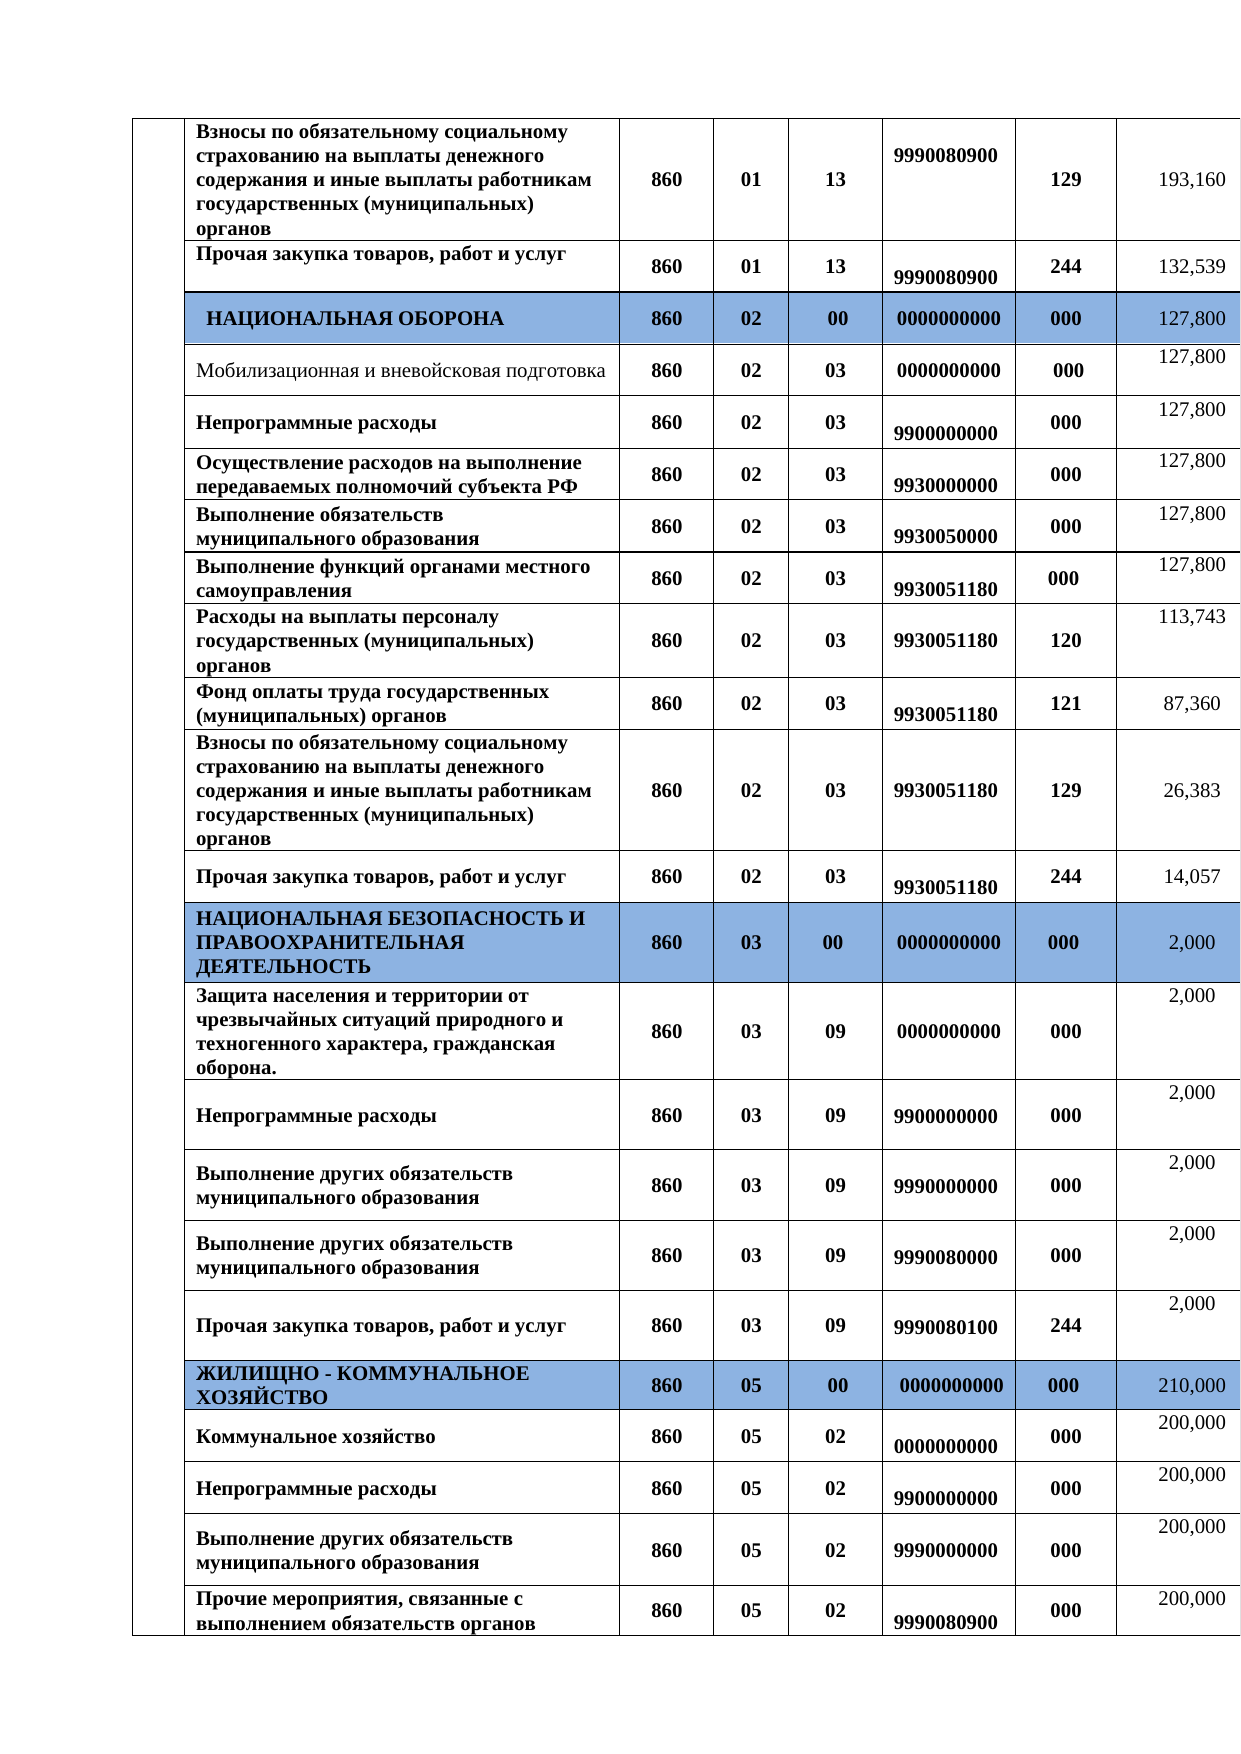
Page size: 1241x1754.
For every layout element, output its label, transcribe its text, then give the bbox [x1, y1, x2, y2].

table_cell 2,000 [1117, 1221, 1240, 1290]
table_cell Фонд оплаты труда государственных (муниципальных) органов [185, 678, 619, 728]
table_cell 860 [620, 1291, 713, 1360]
table_cell 9930051180 [883, 553, 1015, 603]
table_cell 860 [620, 604, 713, 677]
table_cell 03 [714, 903, 788, 982]
table_cell 9930051180 [883, 678, 1015, 728]
table_cell 860 [620, 449, 713, 499]
table_cell 860 [620, 1462, 713, 1513]
table_cell 120 [1016, 604, 1116, 677]
table_cell 2,000 [1117, 1291, 1240, 1360]
table_cell Мобилизационная и вневойсковая подготовка [185, 345, 619, 395]
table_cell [185, 1586, 619, 1635]
table_cell 860 [620, 1586, 713, 1635]
table_cell 129 [1016, 119, 1116, 239]
table_cell 200,000 [1117, 1586, 1240, 1635]
table_cell 03 [789, 345, 882, 395]
table_cell 860 [620, 500, 713, 551]
table_cell 02 [714, 678, 788, 728]
table_cell 03 [789, 730, 882, 850]
table_cell 2,000 [1117, 903, 1240, 982]
table_cell 00 [789, 1361, 882, 1409]
table_cell 200,000 [1117, 1514, 1240, 1585]
table_cell 05 [714, 1462, 788, 1513]
table_cell 05 [714, 1514, 788, 1585]
table_cell 03 [789, 396, 882, 447]
table_cell Выполнение других обязательств муниципального образования [185, 1221, 619, 1290]
table_cell 03 [789, 553, 882, 603]
table_cell 05 [714, 1410, 788, 1461]
table_cell 000 [1016, 1586, 1116, 1635]
table_cell 127,800 [1117, 293, 1240, 343]
table_cell 127,800 [1117, 449, 1240, 499]
table_cell 127,800 [1117, 553, 1240, 603]
table_cell 09 [789, 1291, 882, 1360]
table_cell 860 [620, 851, 713, 902]
table_cell 000 [1016, 983, 1116, 1079]
table_cell 02 [714, 396, 788, 447]
table_cell Прочая закупка товаров, работ и услуг [185, 851, 619, 902]
table_cell 000 [1016, 1462, 1116, 1513]
table_cell 9990080900 [883, 241, 1015, 291]
table_cell 9930051180 [883, 604, 1015, 677]
table_cell 02 [714, 449, 788, 499]
table_cell Прочая закупка товаров, работ и услуг [185, 241, 619, 291]
table_cell 000 [1016, 1221, 1116, 1290]
table_cell 02 [789, 1410, 882, 1461]
table_cell Взносы по обязательному социальному страхованию на выплаты денежного содержания и иные выплаты работникам государственных (муниципальных) органов [185, 730, 619, 850]
table_cell 860 [620, 396, 713, 447]
table_cell 9930051180 [883, 730, 1015, 850]
table_cell 05 [714, 1586, 788, 1635]
table_cell 132,539 [1117, 241, 1240, 291]
table_cell 244 [1016, 851, 1116, 902]
table_cell 9900000000 [883, 1462, 1015, 1513]
table_cell НАЦИОНАЛЬНАЯ ОБОРОНА [185, 293, 619, 343]
table_cell 9990000000 [883, 1150, 1015, 1219]
table_cell 03 [714, 1150, 788, 1219]
table_cell 860 [620, 1150, 713, 1219]
table_cell 00 [789, 293, 882, 343]
table_cell 000 [1016, 903, 1116, 982]
table_cell 193,160 [1117, 119, 1240, 239]
table_cell 244 [1016, 1291, 1116, 1360]
table_cell НАЦИОНАЛЬНАЯ БЕЗОПАСНОСТЬ И ПРАВООХРАНИТЕЛЬНАЯ ДЕЯТЕЛЬНОСТЬ [185, 903, 619, 982]
table_cell 9990080100 [883, 1291, 1015, 1360]
table_cell 127,800 [1117, 345, 1240, 395]
table_cell 860 [620, 1361, 713, 1409]
table_cell 000 [1016, 1514, 1116, 1585]
table_cell 860 [620, 1514, 713, 1585]
table_cell 0000000000 [883, 345, 1015, 395]
table_cell 000 [1016, 1410, 1116, 1461]
table_cell 13 [789, 241, 882, 291]
table_cell ЖИЛИЩНО - КОММУНАЛЬНОЕ ХОЗЯЙСТВО [185, 1361, 619, 1409]
table_cell 860 [620, 119, 713, 239]
table_cell 87,360 [1117, 678, 1240, 728]
table_cell 9990080900 [883, 1586, 1015, 1635]
table_cell Прочая закупка товаров, работ и услуг [185, 1291, 619, 1360]
table_cell 2,000 [1117, 983, 1240, 1079]
table_cell Взносы по обязательному социальному страхованию на выплаты денежного содержания и иные выплаты работникам государственных (муниципальных) органов [185, 119, 619, 239]
table_cell 210,000 [1117, 1361, 1240, 1409]
table_cell 860 [620, 903, 713, 982]
table_cell 860 [620, 293, 713, 343]
table_cell 14,057 [1117, 851, 1240, 902]
table_cell 000 [1016, 553, 1116, 603]
table_cell 03 [714, 1291, 788, 1360]
table_cell 244 [1016, 241, 1116, 291]
table_cell Выполнение функций органами местного самоуправления [185, 553, 619, 603]
table_cell 01 [714, 241, 788, 291]
table_cell 9930051180 [883, 851, 1015, 902]
table_cell 113,743 [1117, 604, 1240, 677]
table_cell Выполнение обязательств муниципального образования [185, 500, 619, 551]
table_cell 9990080000 [883, 1221, 1015, 1290]
table_cell 2,000 [1117, 1080, 1240, 1149]
table_cell Непрограммные расходы [185, 1080, 619, 1149]
table_cell 9900000000 [883, 1080, 1015, 1149]
table_cell 03 [789, 678, 882, 728]
table_cell 000 [1016, 293, 1116, 343]
table_cell 03 [714, 1221, 788, 1290]
table_cell 0000000000 [883, 983, 1015, 1079]
table_cell 03 [789, 449, 882, 499]
table_cell 000 [1016, 1150, 1116, 1219]
table_cell 02 [789, 1514, 882, 1585]
table_cell 860 [620, 678, 713, 728]
table_cell 200,000 [1117, 1410, 1240, 1461]
table_cell Осуществление расходов на выполнение передаваемых полномочий субъекта РФ [185, 449, 619, 499]
table_cell 01 [714, 119, 788, 239]
table_cell 00 [789, 903, 882, 982]
table_cell 0000000000 [883, 1410, 1015, 1461]
table_cell 0000000000 [883, 1361, 1015, 1409]
table_cell 09 [789, 1080, 882, 1149]
table_cell 9900000000 [883, 396, 1015, 447]
table_cell 09 [789, 1150, 882, 1219]
table_cell 0000000000 [883, 293, 1015, 343]
table_cell 860 [620, 345, 713, 395]
table_cell 860 [620, 1080, 713, 1149]
table_cell 9990080900 [883, 119, 1015, 239]
table_cell 127,800 [1117, 500, 1240, 551]
table_cell 03 [789, 604, 882, 677]
table_cell 02 [714, 500, 788, 551]
table_cell 127,800 [1117, 396, 1240, 447]
table_cell 2,000 [1117, 1150, 1240, 1219]
table_cell 13 [789, 119, 882, 239]
table_cell 129 [1016, 730, 1116, 850]
table_cell 02 [789, 1462, 882, 1513]
table_cell 05 [714, 1361, 788, 1409]
table_cell 000 [1016, 500, 1116, 551]
table_cell 000 [1016, 1361, 1116, 1409]
table_cell 09 [789, 1221, 882, 1290]
table_cell Защита населения и территории от чрезвычайных ситуаций природного и техногенного характера, гражданская оборона. [185, 983, 619, 1079]
table_cell Расходы на выплаты персоналу государственных (муниципальных) органов [185, 604, 619, 677]
table_cell 02 [714, 553, 788, 603]
table_cell Коммунальное хозяйство [185, 1410, 619, 1461]
table_cell 860 [620, 1410, 713, 1461]
table_cell 000 [1016, 449, 1116, 499]
table_cell 860 [620, 983, 713, 1079]
table_cell 02 [714, 293, 788, 343]
table_cell Выполнение других обязательств муниципального образования [185, 1150, 619, 1219]
table_cell 9990000000 [883, 1514, 1015, 1585]
table_cell 02 [714, 345, 788, 395]
table_cell 000 [1016, 1080, 1116, 1149]
table_cell 9930000000 [883, 449, 1015, 499]
table_cell 03 [789, 851, 882, 902]
table_cell 9930050000 [883, 500, 1015, 551]
table_cell Выполнение других обязательств муниципального образования [185, 1514, 619, 1585]
table_cell 09 [789, 983, 882, 1079]
table_cell 000 [1016, 396, 1116, 447]
table_cell 02 [714, 604, 788, 677]
table_cell 02 [714, 851, 788, 902]
table_cell Непрограммные расходы [185, 396, 619, 447]
table_cell 200,000 [1117, 1462, 1240, 1513]
table_cell 03 [789, 500, 882, 551]
table_cell 000 [1016, 345, 1116, 395]
table_cell 03 [714, 983, 788, 1079]
table_cell 860 [620, 730, 713, 850]
table_cell 03 [714, 1080, 788, 1149]
table_cell 860 [620, 1221, 713, 1290]
table_cell 121 [1016, 678, 1116, 728]
table_cell 0000000000 [883, 903, 1015, 982]
table_cell 02 [789, 1586, 882, 1635]
table_cell 02 [714, 730, 788, 850]
table_cell 860 [620, 553, 713, 603]
table_cell 26,383 [1117, 730, 1240, 850]
table_cell 860 [620, 241, 713, 291]
table_cell Непрограммные расходы [185, 1462, 619, 1513]
